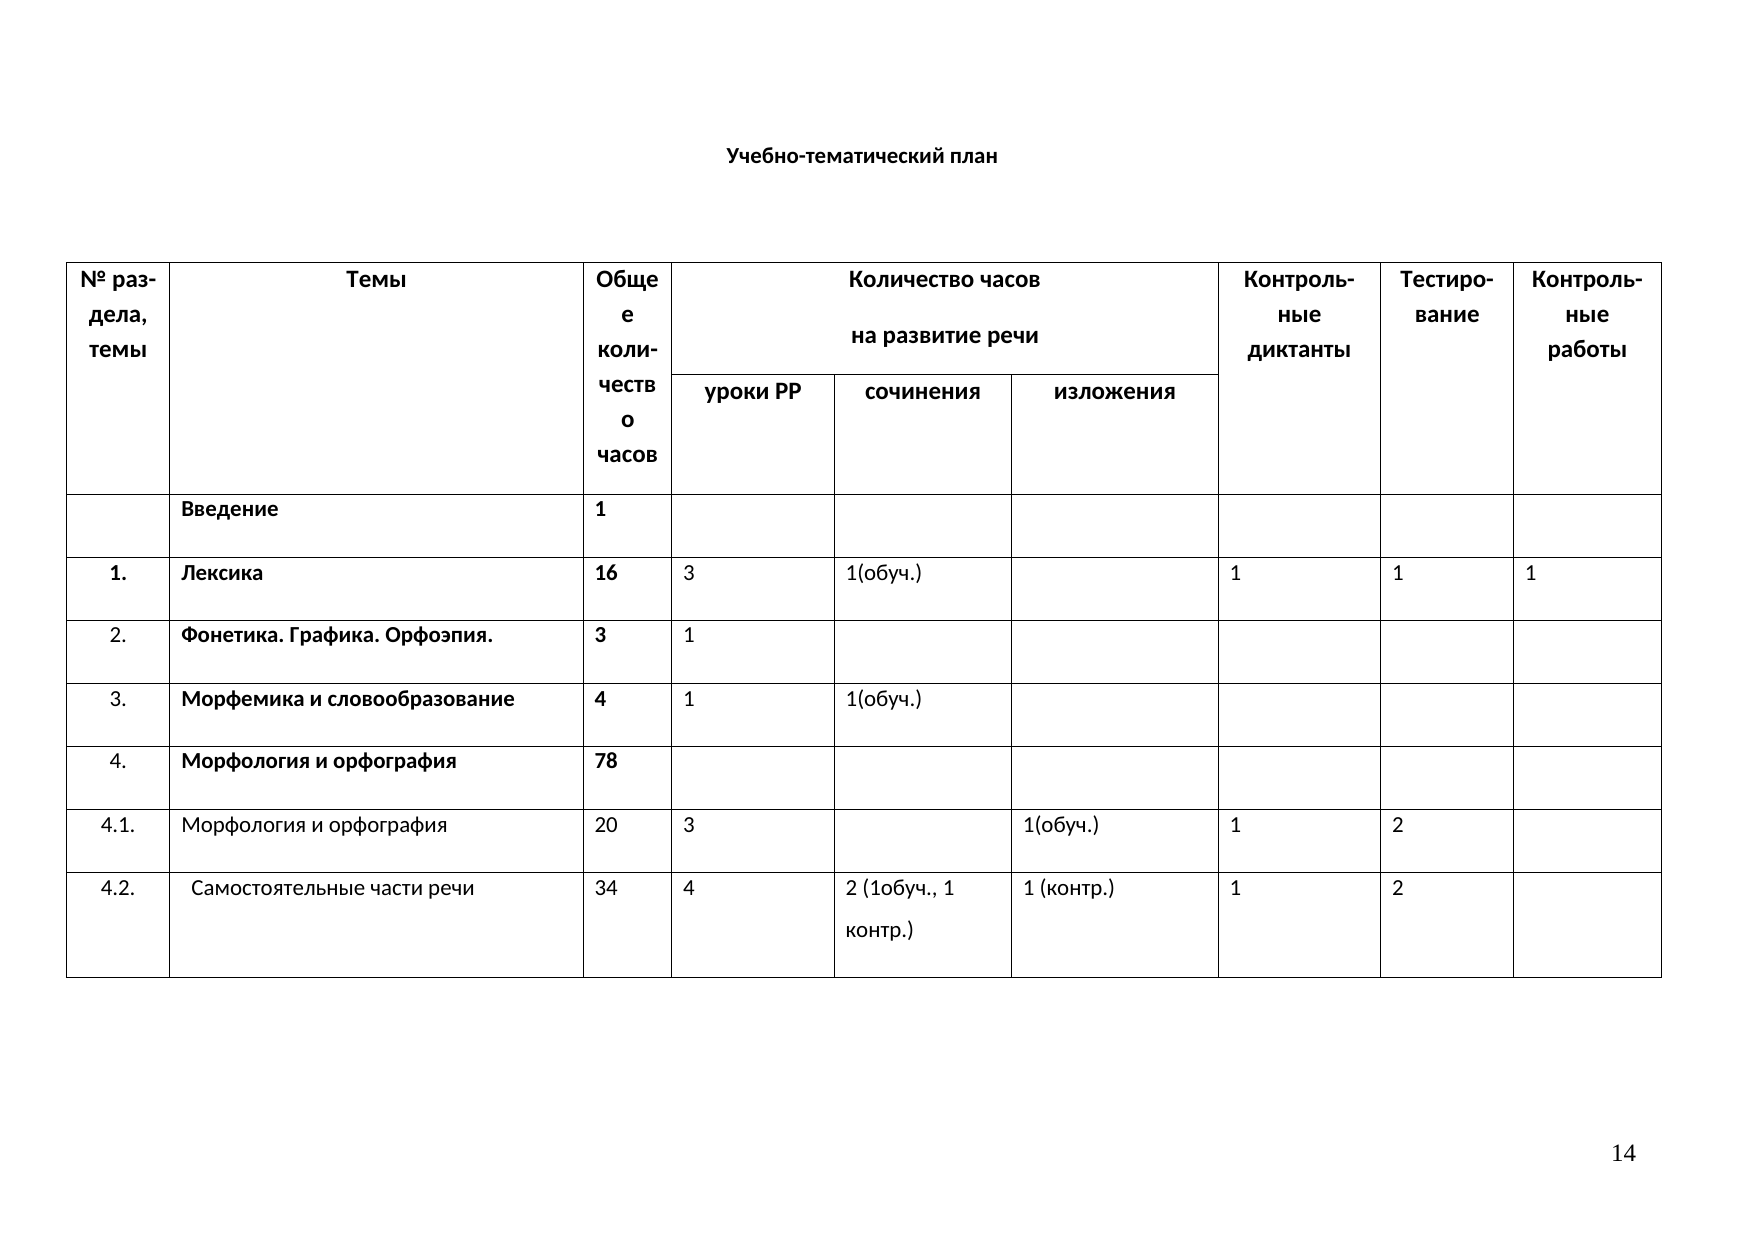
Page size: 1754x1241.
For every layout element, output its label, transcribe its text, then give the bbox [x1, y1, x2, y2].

table_cell Морфемика и словообразование [170, 684, 583, 746]
table_cell сочинения [835, 375, 1011, 493]
table_cell 2 (1обуч., 1 контр.) [835, 873, 1011, 977]
table_cell 3 [672, 558, 834, 619]
table_cell 1 [1219, 810, 1380, 872]
table_cell [1219, 684, 1380, 746]
table_cell 1(обуч.) [1012, 810, 1218, 872]
table_header Тестиро-вание [1381, 263, 1513, 493]
table_cell [1012, 495, 1218, 557]
table_cell [672, 747, 834, 809]
table_cell 1(обуч.) [835, 684, 1011, 746]
table_header Темы [170, 263, 583, 493]
table_header № раз-дела, темы [67, 263, 169, 493]
table_cell [835, 621, 1011, 683]
table_cell 4 [672, 873, 834, 977]
table_cell 1 [672, 621, 834, 683]
table_cell 3. [67, 684, 169, 746]
text Учебно-тематический план [89, 142, 1636, 170]
table_cell 1 [584, 495, 671, 557]
table_cell [1381, 621, 1513, 683]
table_cell 1 [1381, 558, 1513, 619]
table_cell уроки РР [672, 375, 834, 493]
table_cell [1219, 495, 1380, 557]
table_cell 34 [584, 873, 671, 977]
table_cell 2. [67, 621, 169, 683]
table_cell [1381, 495, 1513, 557]
table_cell [1012, 621, 1218, 683]
table_header Контроль-ные диктанты [1219, 263, 1380, 493]
table_header Общее коли-чество часов [584, 263, 671, 493]
table_cell [67, 495, 169, 557]
table_cell 1(обуч.) [835, 558, 1011, 619]
table_cell [1219, 621, 1380, 683]
table_cell 1 [672, 684, 834, 746]
table_cell [1381, 684, 1513, 746]
table_cell Морфология и орфография [170, 810, 583, 872]
table_cell Самостоятельные части речи [170, 873, 583, 977]
table_cell Фонетика. Графика. Орфоэпия. [170, 621, 583, 683]
table_cell Введение [170, 495, 583, 557]
table_cell [1381, 747, 1513, 809]
table_header Количество часов на развитие речи [672, 263, 1218, 374]
table_cell 1 [1219, 558, 1380, 619]
table_cell Морфология и орфография [170, 747, 583, 809]
table_cell [1012, 684, 1218, 746]
table_cell [1514, 621, 1661, 683]
table_cell изложения [1012, 375, 1218, 493]
table_cell Лексика [170, 558, 583, 619]
table_cell [1514, 873, 1661, 977]
table_cell 1 [1219, 873, 1380, 977]
table_cell [1219, 747, 1380, 809]
table_cell 20 [584, 810, 671, 872]
table_cell [672, 495, 834, 557]
table_cell 1 (контр.) [1012, 873, 1218, 977]
table_cell 4. [67, 747, 169, 809]
table_cell 1 [1514, 558, 1661, 619]
table_cell [1514, 747, 1661, 809]
table_cell [1012, 747, 1218, 809]
table_header Контроль-ные работы [1514, 263, 1661, 493]
table_cell 16 [584, 558, 671, 619]
table_cell [835, 495, 1011, 557]
table_cell [1514, 684, 1661, 746]
table_cell 2 [1381, 873, 1513, 977]
table_cell 1. [67, 558, 169, 619]
table_cell 4 [584, 684, 671, 746]
table_cell 78 [584, 747, 671, 809]
table_cell [1514, 495, 1661, 557]
table_cell [1514, 810, 1661, 872]
table_cell [1012, 558, 1218, 619]
table_cell 4.1. [67, 810, 169, 872]
table_cell 3 [672, 810, 834, 872]
table_cell 2 [1381, 810, 1513, 872]
table_cell [835, 747, 1011, 809]
table_cell [835, 810, 1011, 872]
table_cell 3 [584, 621, 671, 683]
table_cell 4.2. [67, 873, 169, 977]
